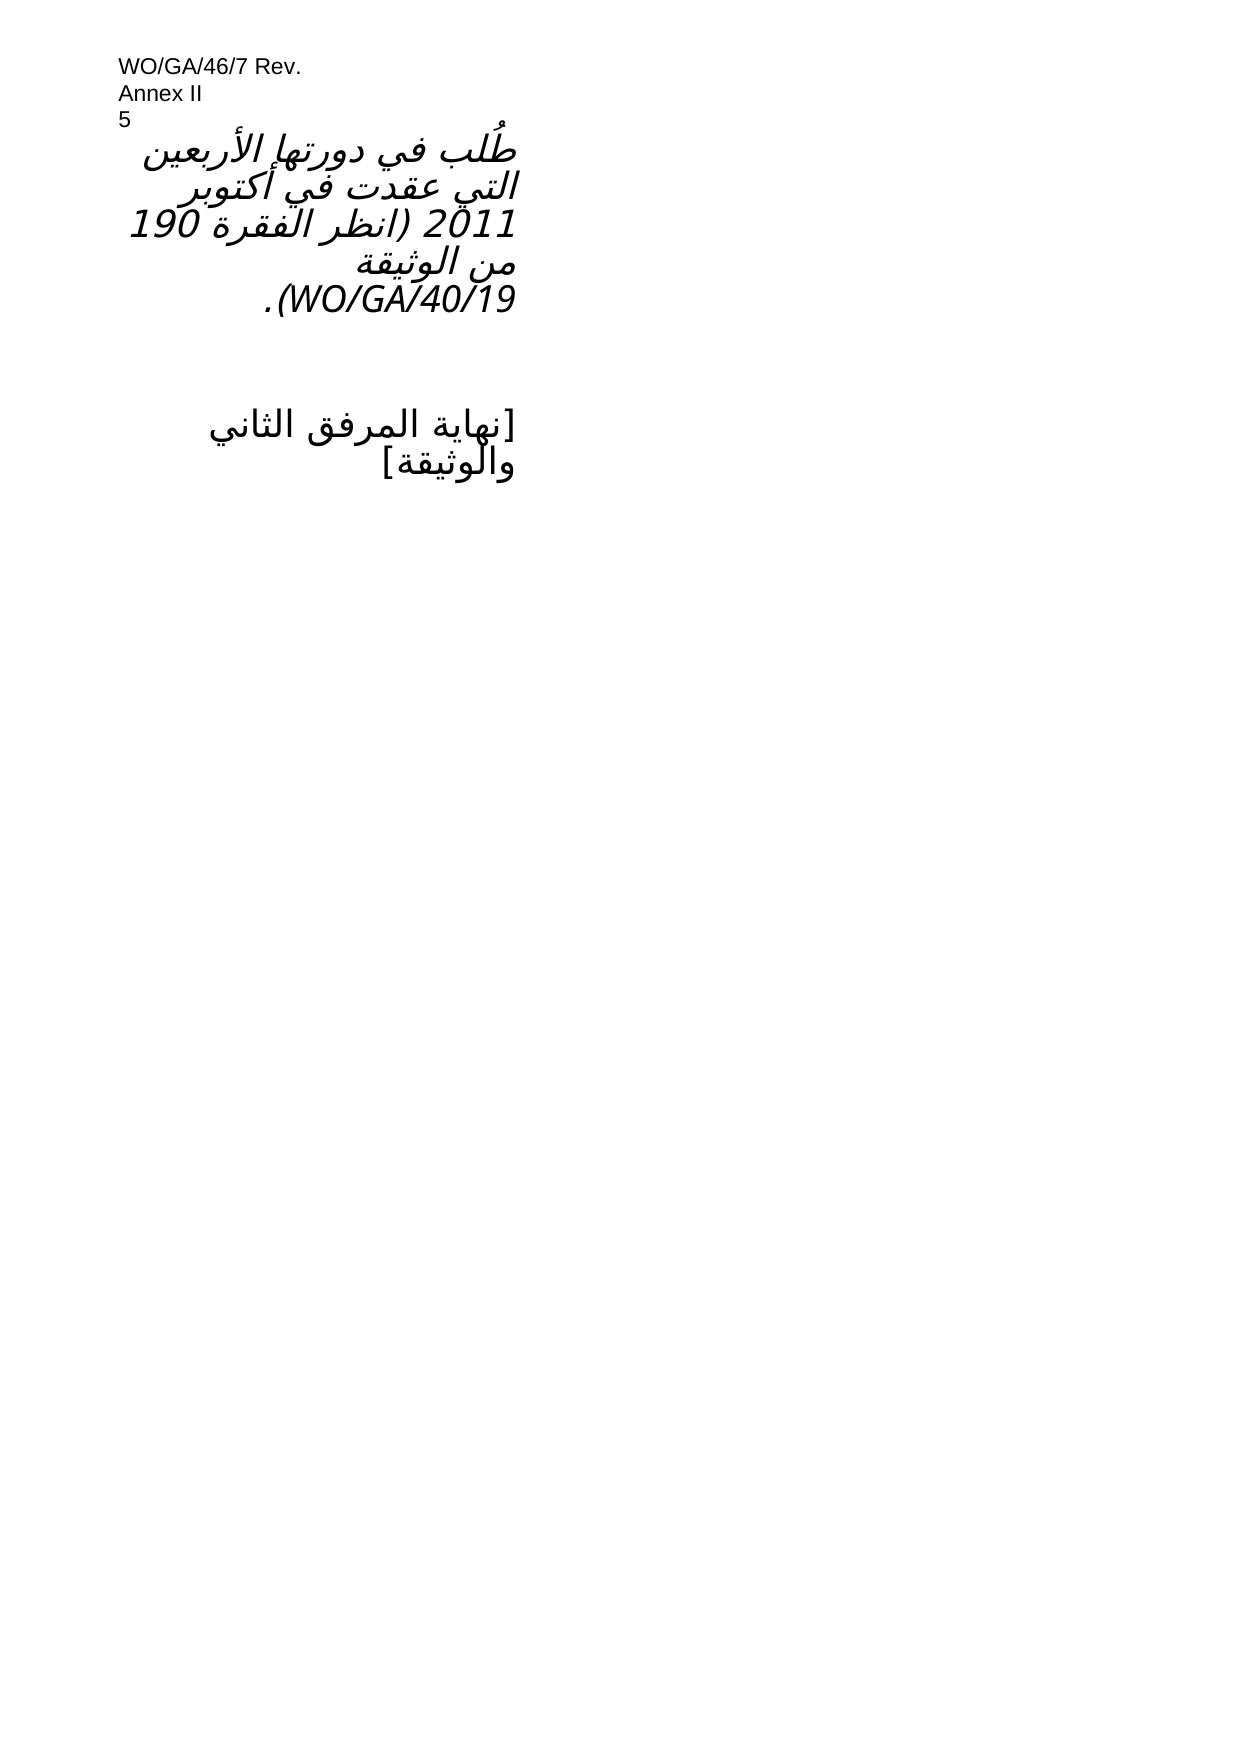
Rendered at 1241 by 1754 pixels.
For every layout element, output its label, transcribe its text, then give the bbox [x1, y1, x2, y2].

text [نهاية المرفق الثاني والوثيقة] [118, 407, 516, 482]
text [118, 132, 516, 320]
